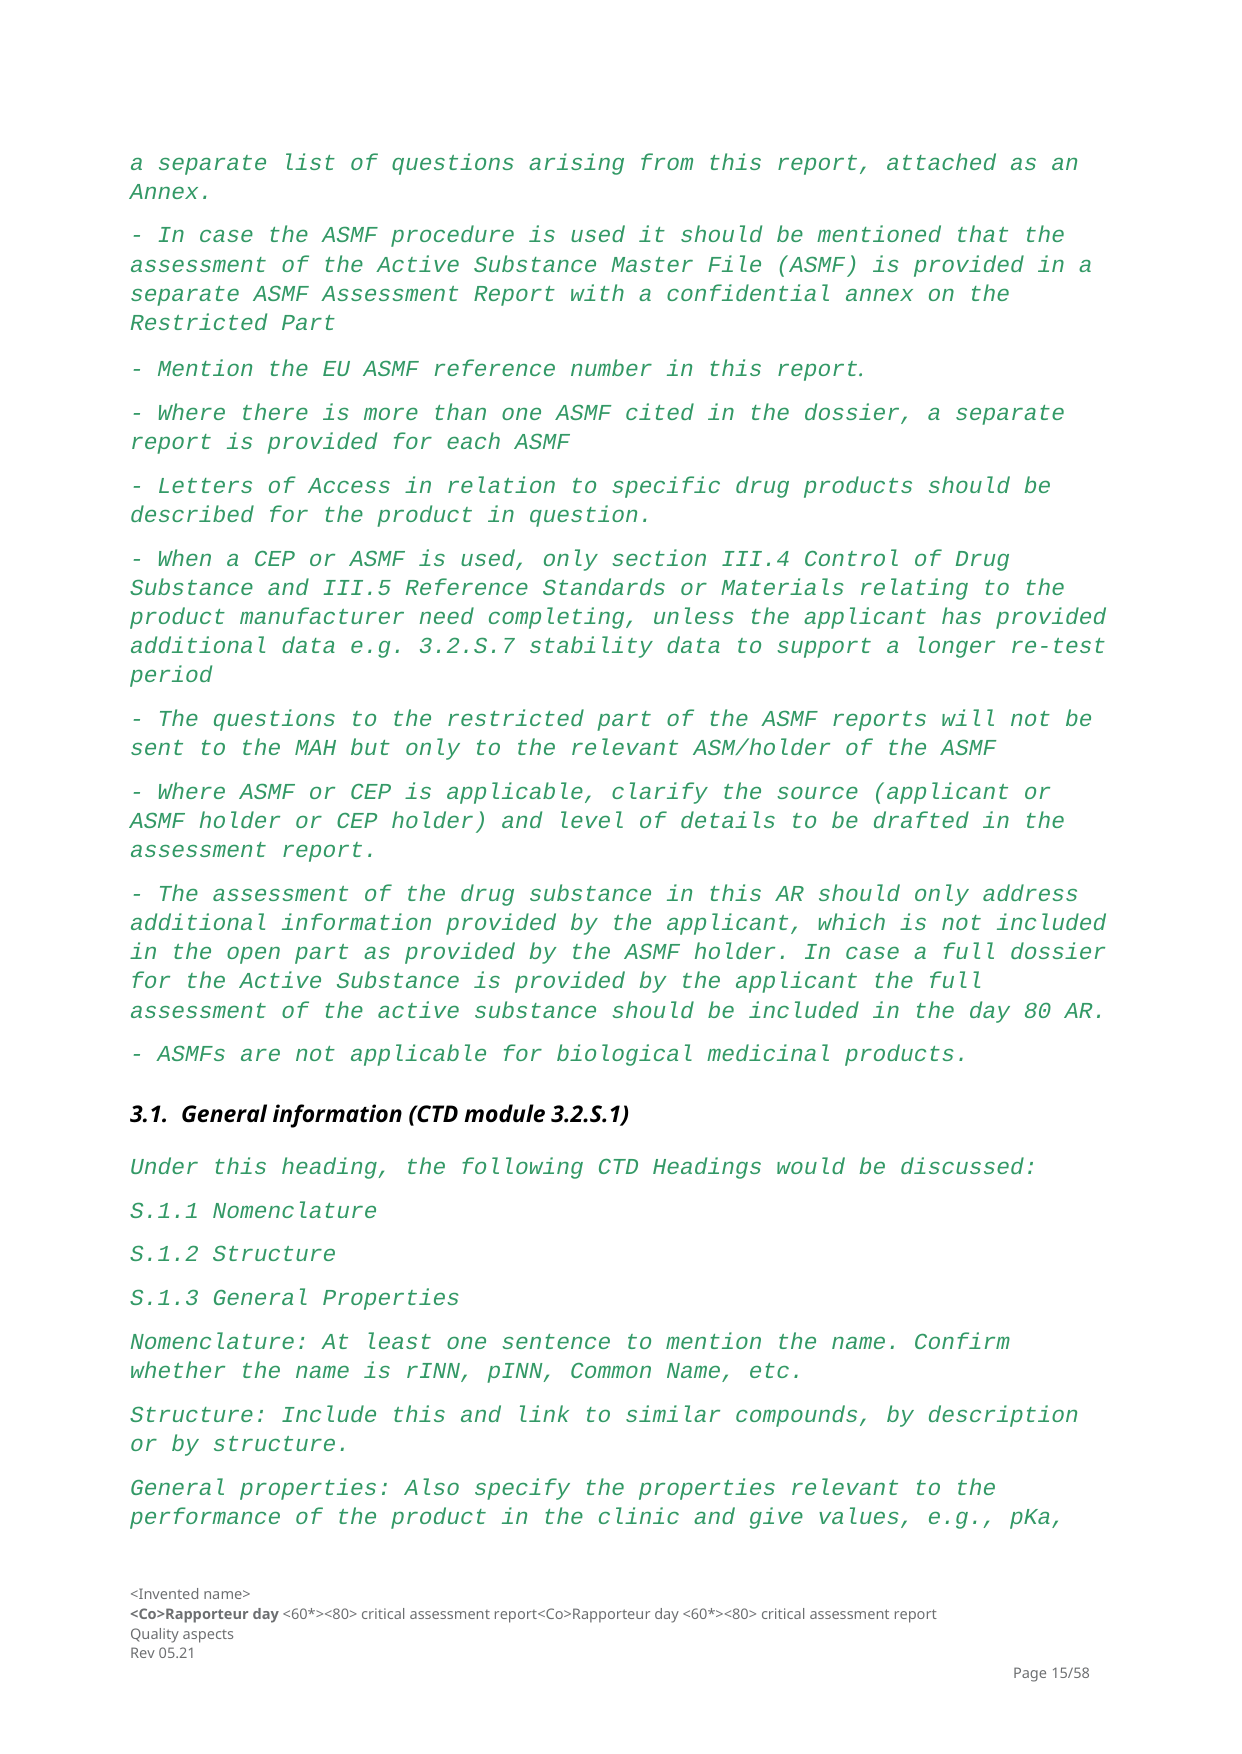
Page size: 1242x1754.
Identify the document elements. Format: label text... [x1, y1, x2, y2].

text - Where ASMF or CEP is applicable, clarify the source (applicant or ASMF holder or CEP holder) and level of details to be drafted in the assessment report. [130, 777, 1112, 864]
text S.1.1 Nomenclature [130, 1196, 1112, 1225]
subtitle General information (CTD module 3.2.S.1) [130, 1098, 1112, 1129]
text S.1.2 Structure [130, 1239, 1112, 1269]
text Structure: Include this and link to similar compounds, by description or by structure. [130, 1400, 1112, 1458]
text - Letters of Access in relation to specific drug products should be described for the product in question. [130, 471, 1112, 529]
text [130, 148, 1112, 206]
text - Mention the EU ASMF reference number in this report. [130, 352, 1112, 383]
text - In case the ASMF procedure is used it should be mentioned that the assessment of the Active Substance Master File (ASMF) is provided in a separate ASMF Assessment Report with a confidential annex on the Restricted Part [130, 221, 1112, 337]
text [130, 1473, 1112, 1531]
text S.1.3 General Properties [130, 1283, 1112, 1312]
text - When a CEP or ASMF is used, only section III.4 Control of Drug Substance and III.5 Reference Standards or Materials relating to the product manufacturer need completing, unless the applicant has provided additional data e.g. 3.2.S.7 stability data to support a longer re-test period [130, 544, 1112, 689]
text - ASMFs are not applicable for biological medicinal products. [130, 1039, 1112, 1069]
text Nomenclature: At least one sentence to mention the name. Confirm whether the name is rINN, pINN, Common Name, etc. [130, 1327, 1112, 1385]
text Under this heading, the following CTD Headings would be discussed: [130, 1152, 1112, 1181]
text - Where there is more than one ASMF cited in the dossier, a separate report is provided for each ASMF [130, 398, 1112, 456]
text - The assessment of the drug substance in this AR should only address additional information provided by the applicant, which is not included in the open part as provided by the ASMF holder. In case a full dossier for the Active Substance is provided by the applicant the full assessment of the active substance should be included in the day 80 AR. [130, 879, 1112, 1025]
text - The questions to the restricted part of the ASMF reports will not be sent to the MAH but only to the relevant ASM/holder of the ASMF [130, 704, 1112, 762]
